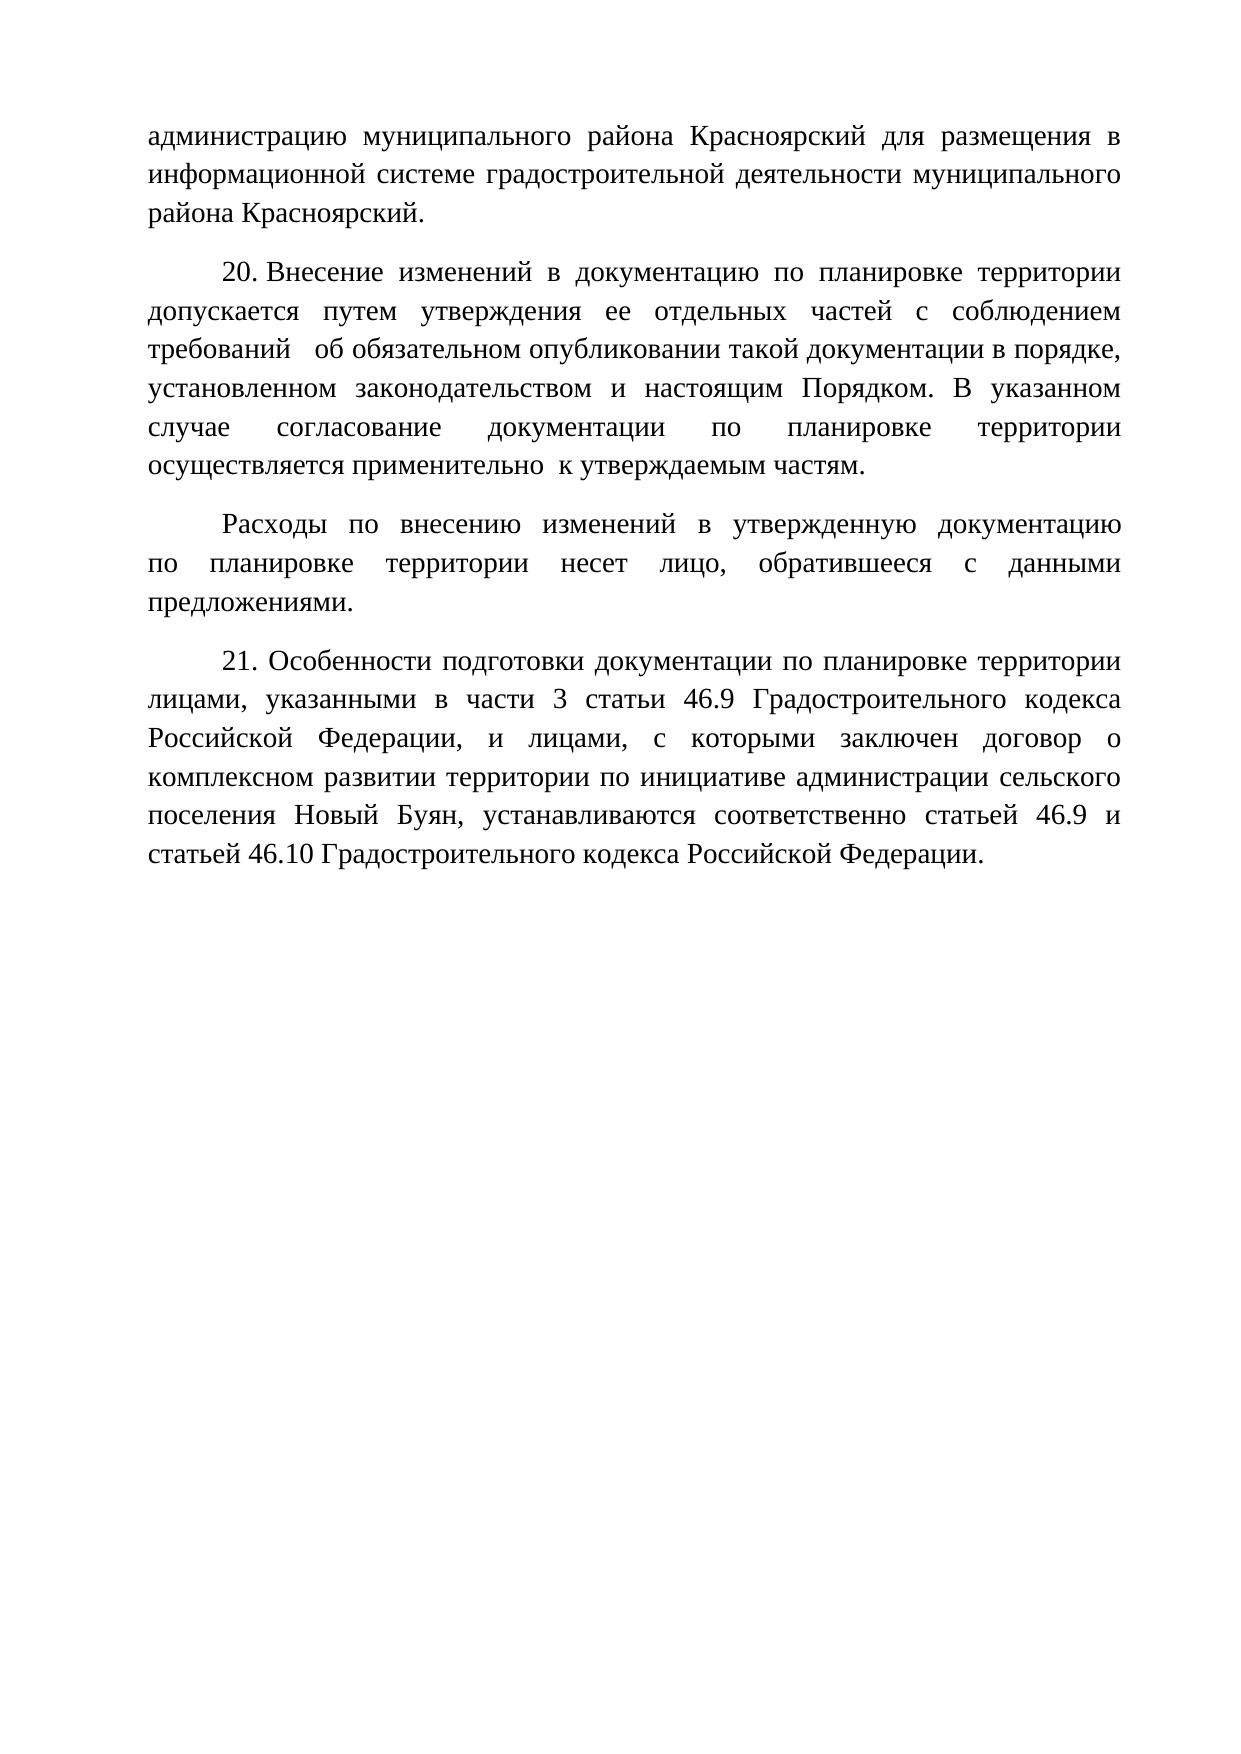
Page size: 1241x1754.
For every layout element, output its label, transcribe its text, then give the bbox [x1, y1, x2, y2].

text 21. Особенности подготовки документации по планировке территории лицами, указанными в части 3 статьи 46.9 Градостроительного кодекса Российской Федерации, и лицами, с которыми заключен договор о комплексном развитии территории по инициативе администрации сельского поселения Новый Буян, устанавливаются соответственно статьей 46.9 и статьей 46.10 Градостроительного кодекса Российской Федерации. [148, 643, 1122, 869]
text 20. Внесение изменений в документацию по планировке территории допускается путем утверждения ее отдельных частей с соблюдением требований об обязательном опубликовании такой документации в порядке, установленном законодательством и настоящим Порядком. В указанном случае согласование документации по планировке территории осуществляется применительно к утверждаемым частям. [148, 254, 1122, 481]
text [148, 118, 1122, 229]
text Расходы по внесению изменений в утвержденную документацию по планировке территории несет лицо, обратившееся с данными предложениями. [148, 507, 1122, 617]
